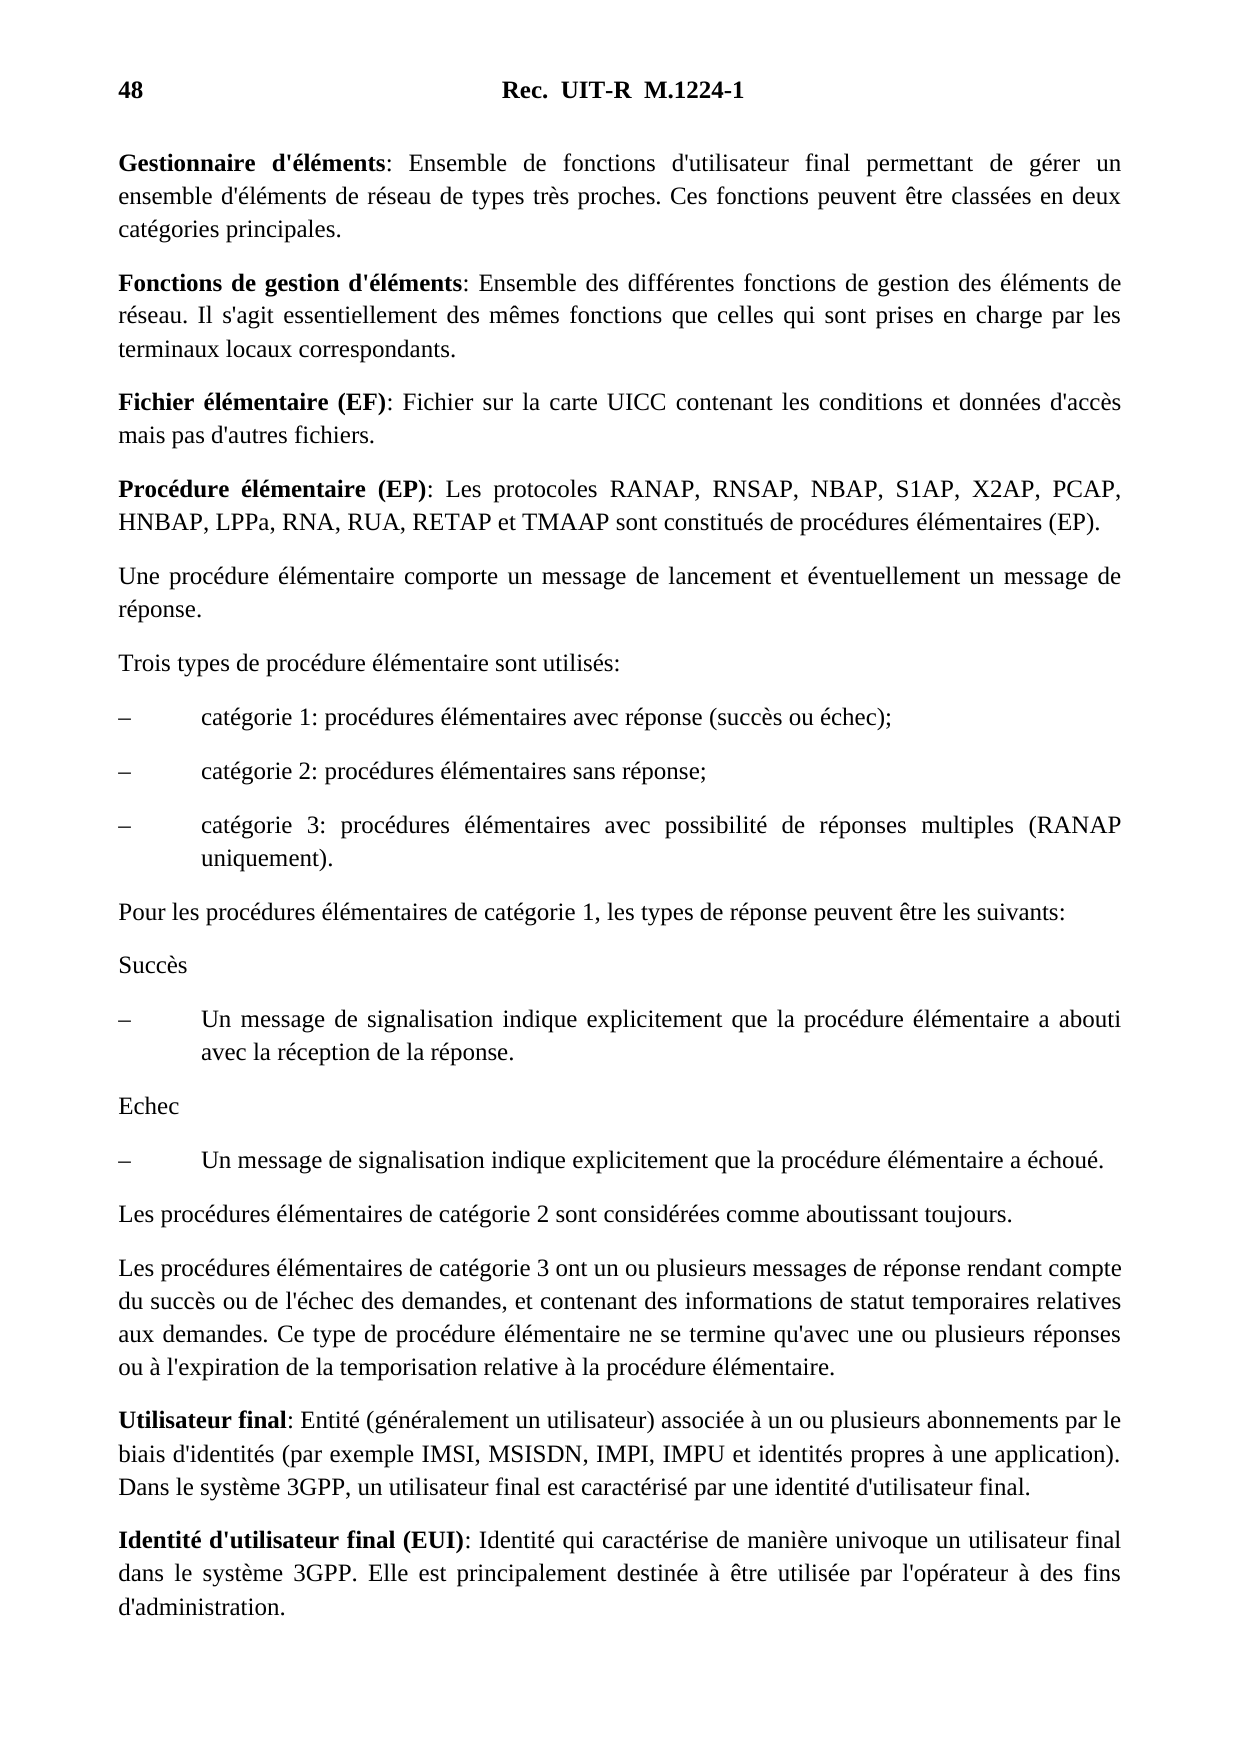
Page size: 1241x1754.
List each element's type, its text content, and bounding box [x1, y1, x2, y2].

text Echec [118, 1091, 1122, 1120]
text Identité d'utilisateur final (EUI): Identité qui caractérise de manière univoque un utilisateur final dans le système 3GPP. Elle est principalement destinée à être utilisée par l'opérateur à des fins d'administration. [118, 1526, 1122, 1620]
text Gestionnaire d'éléments: Ensemble de fonctions d'utilisateur final permettant de gérer un ensemble d'éléments de réseau de types très proches. Ces fonctions peuvent être classées en deux catégories principales. [118, 148, 1122, 242]
text – Un message de signalisation indique explicitement que la procédure élémentaire a abouti avec la réception de la réponse. [118, 1004, 1122, 1066]
text Fichier élémentaire (EF): Fichier sur la carte UICC contenant les conditions et données d'accès mais pas d'autres fichiers. [118, 387, 1122, 449]
text Procédure élémentaire (EP): Les protocoles RANAP, RNSAP, NBAP, S1AP, X2AP, PCAP, HNBAP, LPPa, RNA, RUA, RETAP et TMAAP sont constitués de procédures élémentaires (EP). [118, 474, 1122, 536]
text – catégorie 3: procédures élémentaires avec possibilité de réponses multiples (RANAP uniquement). [118, 810, 1122, 871]
text Utilisateur final: Entité (généralement un utilisateur) associée à un ou plusieurs abonnements par le biais d'identités (par exemple IMSI, MSISDN, IMPI, IMPU et identités propres à une application). Dans le système 3GPP, un utilisateur final est caractérisé par une identité d'utilisateur final. [118, 1406, 1122, 1500]
text Trois types de procédure élémentaire sont utilisés: [118, 648, 1122, 677]
text Succès [118, 950, 1122, 979]
text Les procédures élémentaires de catégorie 3 ont un ou plusieurs messages de réponse rendant compte du succès ou de l'échec des demandes, et contenant des informations de statut temporaires relatives aux demandes. Ce type de procédure élémentaire ne se termine qu'avec une ou plusieurs réponses ou à l'expiration de la temporisation relative à la procédure élémentaire. [118, 1253, 1122, 1381]
text Une procédure élémentaire comporte un message de lancement et éventuellement un message de réponse. [118, 561, 1122, 623]
text – Un message de signalisation indique explicitement que la procédure élémentaire a échoué. [118, 1145, 1122, 1174]
text Pour les procédures élémentaires de catégorie 1, les types de réponse peuvent être les suivants: [118, 897, 1122, 925]
text – catégorie 1: procédures élémentaires avec réponse (succès ou échec); [118, 702, 1122, 731]
text – catégorie 2: procédures élémentaires sans réponse; [118, 756, 1122, 784]
text Les procédures élémentaires de catégorie 2 sont considérées comme aboutissant toujours. [118, 1199, 1122, 1228]
text Fonctions de gestion d'éléments: Ensemble des différentes fonctions de gestion des éléments de réseau. Il s'agit essentiellement des mêmes fonctions que celles qui sont prises en charge par les terminaux locaux correspondants. [118, 268, 1122, 362]
